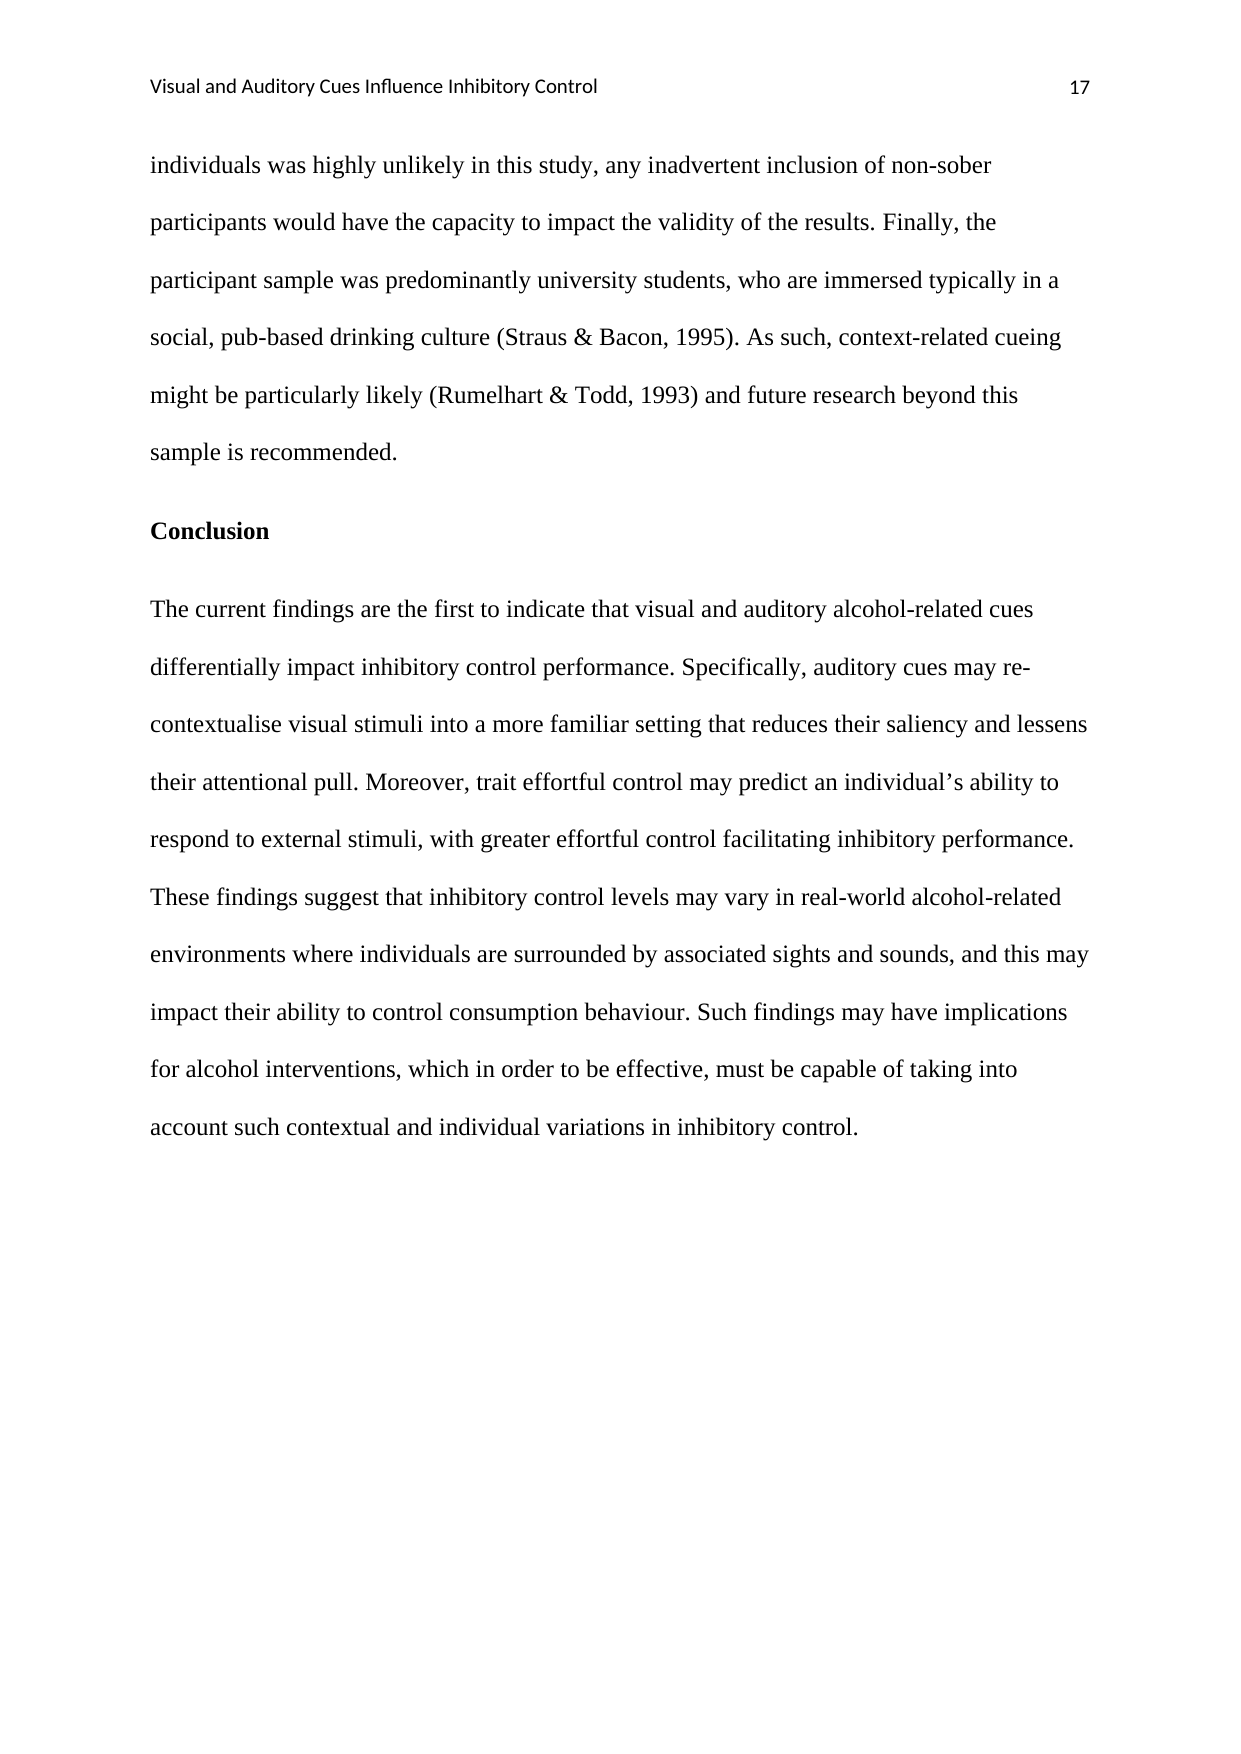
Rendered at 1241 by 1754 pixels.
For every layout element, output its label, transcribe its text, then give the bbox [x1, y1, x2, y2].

text The current findings are the first to indicate that visual and auditory alcohol-related cues differentially impact inhibitory control performance. Specifically, auditory cues may re-contextualise visual stimuli into a more familiar setting that reduces their saliency and lessens their attentional pull. Moreover, trait effortful control may predict an individual’s ability to respond to external stimuli, with greater effortful control facilitating inhibitory performance. These findings suggest that inhibitory control levels may vary in real-world alcohol-related environments where individuals are surrounded by associated sights and sounds, and this may impact their ability to control consumption behaviour. Such findings may have implications for alcohol interventions, which in order to be effective, must be capable of taking into account such contextual and individual variations in inhibitory control. [150, 594, 1090, 1140]
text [150, 150, 1090, 466]
text Conclusion [150, 516, 1090, 544]
